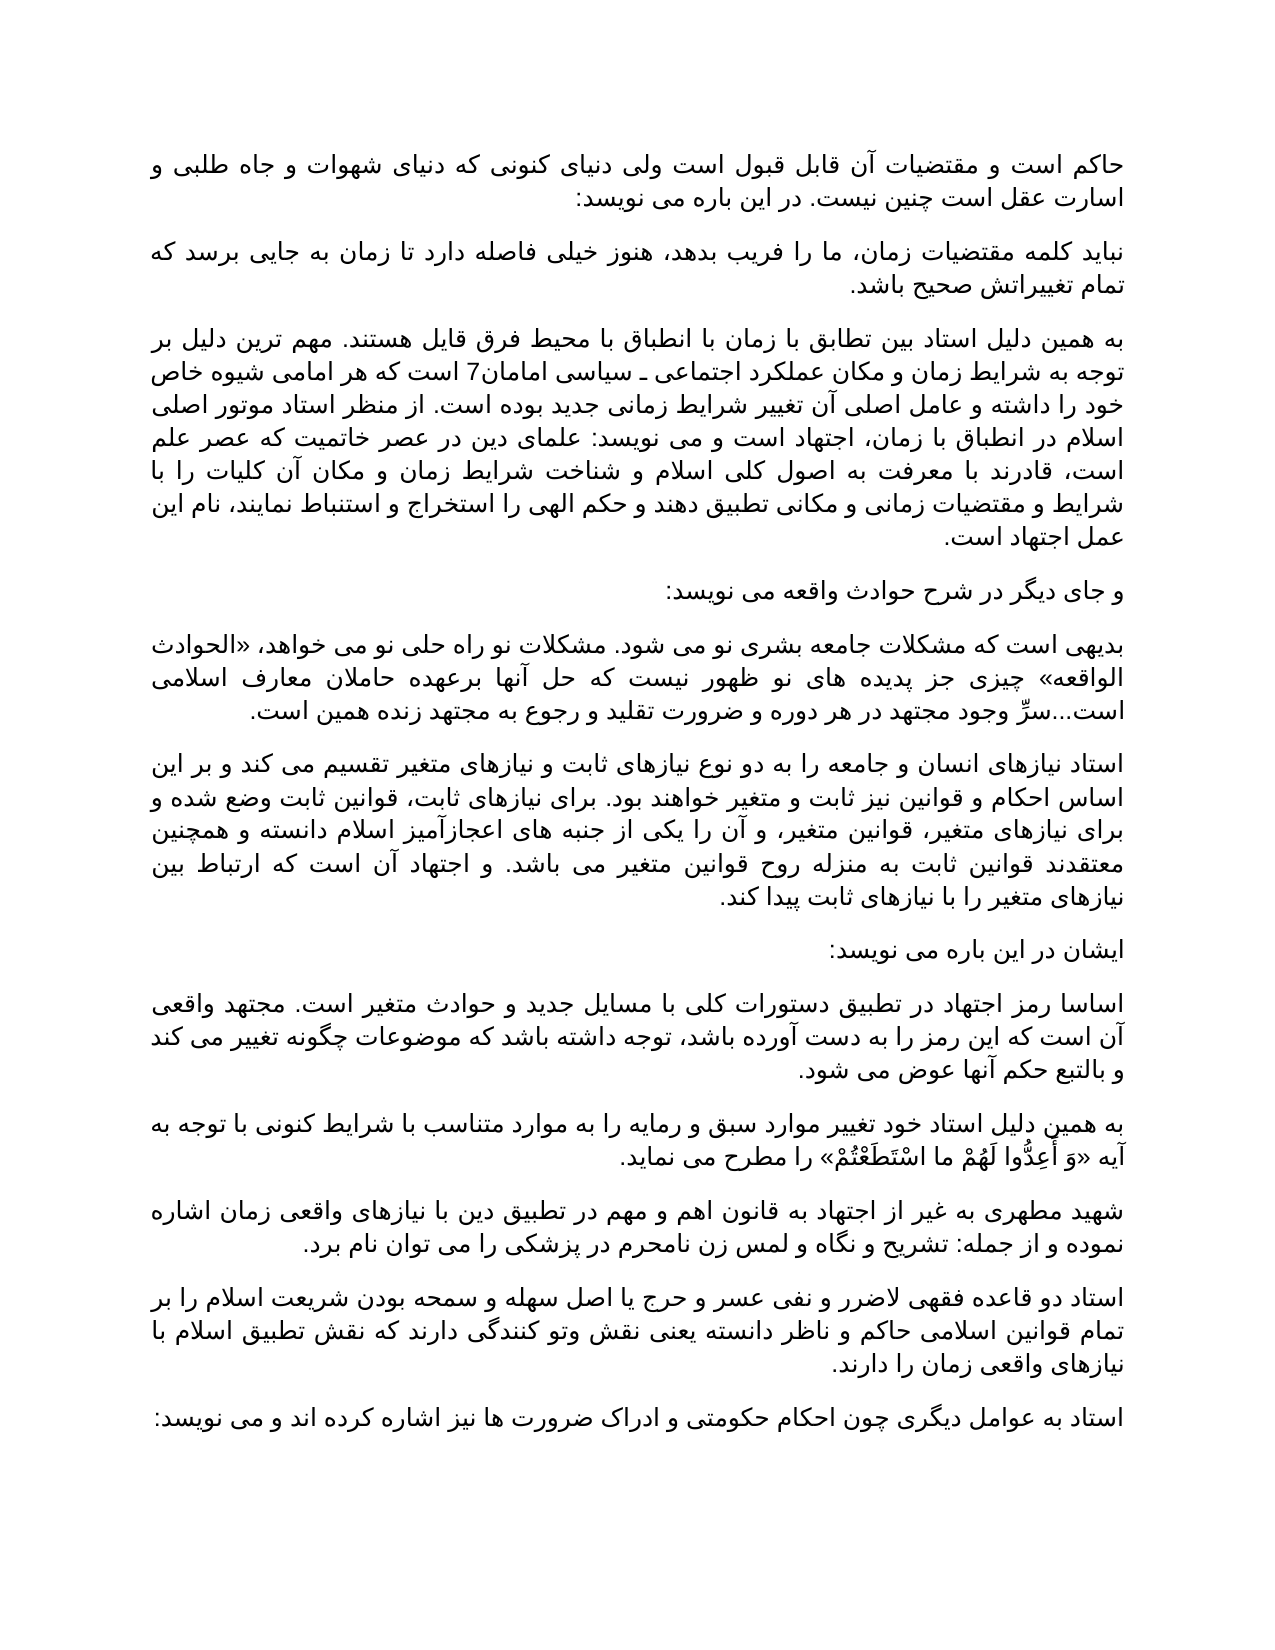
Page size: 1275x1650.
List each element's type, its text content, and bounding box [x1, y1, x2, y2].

text استاد دو قاعده فقهی لاضرر و نفی عسر و حرج یا اصل سهله و سمحه بودن شریعت اسلام را بر تمام قوانین اسلامی حاکم و ناظر دانسته یعنی نقش وتو کنندگی دارند که نقش تطبیق اسلام با نیازهای واقعی زمان را دارند. [150, 1283, 1125, 1378]
text نباید کلمه مقتضیات زمان، ما را فریب بدهد، هنوز خیلی فاصله دارد تا زمان به جایی برسد که تمام تغییراتش صحیح باشد. [150, 237, 1125, 299]
text شهید مطهری به غیر از اجتهاد به قانون اهم و مهم در تطبیق دین با نیازهای واقعی زمان اشاره نموده و از جمله: تشریح و نگاه و لمس زن نامحرم در پزشکی را می توان نام برد. [150, 1196, 1125, 1258]
text استاد نیازهای انسان و جامعه را به دو نوع نیازهای ثابت و نیازهای متغیر تقسیم می کند و بر این اساس احکام و قوانین نیز ثابت و متغیر خواهند بود. برای نیازهای ثابت، قوانین ثابت وضع شده و برای نیازهای متغیر، قوانین متغیر، و آن را یکی از جنبه های اعجازآمیز اسلام دانسته و همچنین معتقدند قوانین ثابت به منزله روح قوانین متغیر می باشد. و اجتهاد آن است که ارتباط بین نیازهای متغیر را با نیازهای ثابت پیدا کند. [150, 749, 1125, 910]
text به همین دلیل استاد بین تطابق با زمان با انطباق با محیط فرق قایل هستند. مهم ترین دلیل بر توجه به شرایط زمان و مکان عملکرد اجتماعی ـ سیاسی امامان7 است که هر امامی شیوه خاص خود را داشته و عامل اصلی آن تغییر شرایط زمانی جدید بوده است. از منظر استاد موتور اصلی اسلام در انطباق با زمان، اجتهاد است و می نویسد: علمای دین در عصر خاتمیت که عصر علم است، قادرند با معرفت به اصول کلی اسلام و شناخت شرایط زمان و مکان آن کلیات را با شرایط و مقتضیات زمانی و مکانی تطبیق دهند و حکم الهی را استخراج و استنباط نمایند، نام این عمل اجتهاد است. [150, 324, 1125, 551]
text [150, 150, 1125, 212]
text اساسا رمز اجتهاد در تطبیق دستورات کلی با مسایل جدید و حوادث متغیر است. مجتهد واقعی آن است که این رمز را به دست آورده باشد، توجه داشته باشد که موضوعات چگونه تغییر می کند و بالتبع حکم آنها عوض می شود. [150, 989, 1125, 1084]
text ایشان در این باره می نویسد: [150, 935, 1125, 964]
text و جای دیگر در شرح حوادث واقعه می نویسد: [150, 576, 1125, 604]
text به همین دلیل استاد خود تغییر موارد سبق و رمایه را به موارد متناسب با شرایط کنونی با توجه به آیه «وَ أَعِدُّوا لَهُمْ ما اسْتَطَعْتُمْ» را مطرح می نماید. [150, 1109, 1125, 1171]
text استاد به عوامل دیگری چون احکام حکومتی و ادراک ضرورت ها نیز اشاره کرده اند و می نویسد: [150, 1403, 1125, 1432]
text بدیهی است که مشکلات جامعه بشری نو می شود. مشکلات نو راه حلی نو می خواهد، «الحوادث الواقعه» چیزی جز پدیده های نو ظهور نیست که حل آنها برعهده حاملان معارف اسلامی است...سرِّ وجود مجتهد در هر دوره و ضرورت تقلید و رجوع به مجتهد زنده همین است. [150, 629, 1125, 724]
